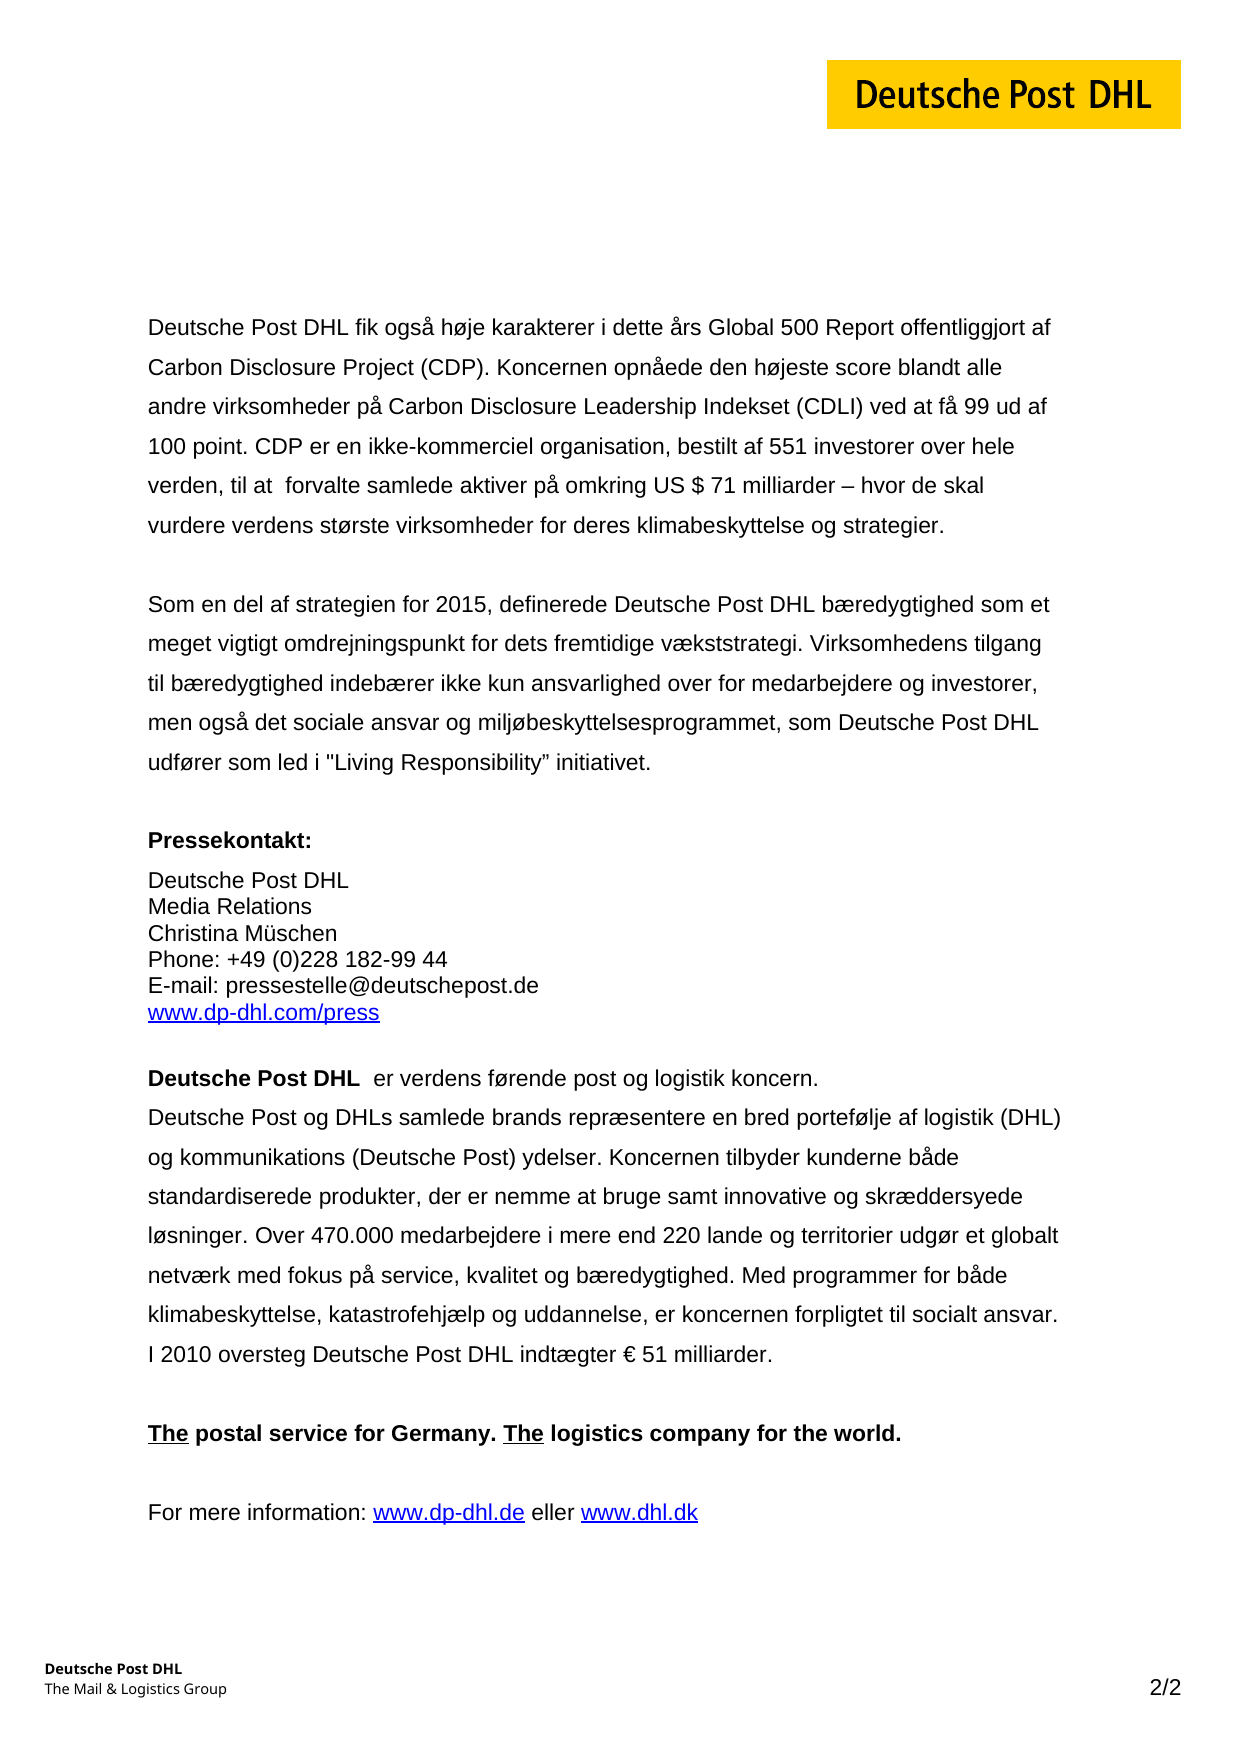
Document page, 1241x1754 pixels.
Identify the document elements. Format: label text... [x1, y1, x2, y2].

text For mere information: www.dp-dhl.de eller www.dhl.dk [148, 1499, 1063, 1525]
text Media Relations [148, 893, 1063, 919]
text Pressekontakt: [148, 827, 1063, 854]
text E-mail: pressestelle@deutschepost.de [148, 972, 1063, 999]
text www.dp-dhl.com/press [148, 999, 1067, 1025]
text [148, 314, 1063, 775]
text Christina Müschen [148, 919, 1063, 946]
text Deutsche Post DHL [148, 867, 1063, 893]
text Deutsche Post DHL er verdens førende post og logistik koncern. [148, 1064, 1063, 1091]
text Deutsche Post og DHLs samlede brands repræsentere en bred portefølje af logistik (DHL) og kommunikations (Deutsche Post) ydelser. Koncernen tilbyder kunderne både standardiserede produkter, der er nemme at bruge samt innovative og skræddersyede løsninger. Over 470.000 medarbejdere i mere end 220 lande og territorier udgør et globalt netværk med fokus på service, kvalitet og bæredygtighed. Med programmer for både klimabeskyttelse, katastrofehjælp og uddannelse, er koncernen forpligtet til socialt ansvar. I 2010 oversteg Deutsche Post DHL indtægter € 51 milliarder. [148, 1104, 1063, 1367]
text The postal service for Germany. The logistics company for the world. [148, 1420, 1063, 1446]
text Phone: +49 (0)228 182-99 44 [148, 946, 1063, 972]
